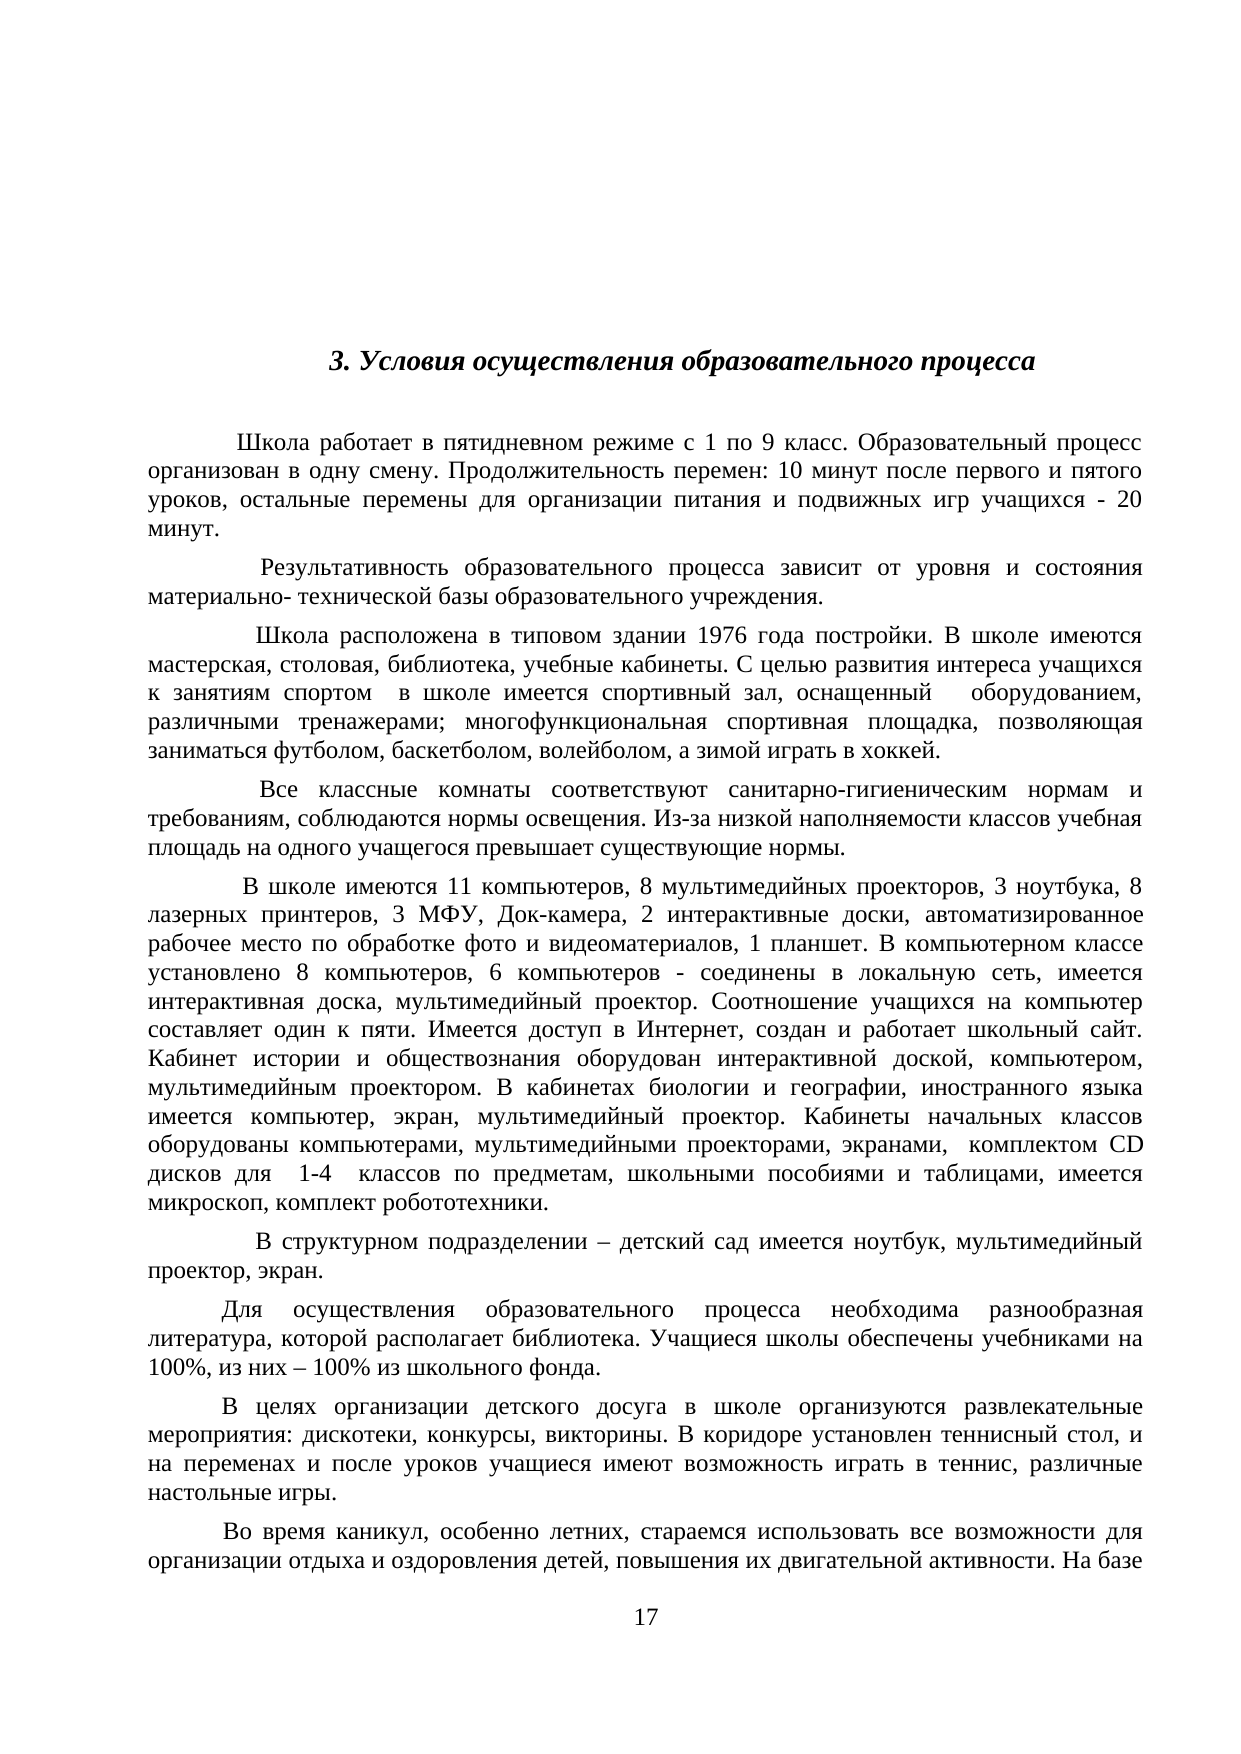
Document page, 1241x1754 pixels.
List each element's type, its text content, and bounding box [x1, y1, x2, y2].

text В структурном подразделении – детский сад имеется ноутбук, мультимедийный проектор, экран. [148, 1226, 1144, 1284]
text Все классные комнаты соответствуют санитарно-гигиеническим нормам и требованиям, соблюдаются нормы освещения. Из-за низкой наполняемости классов учебная площадь на одного учащегося превышает существующие нормы. [148, 774, 1144, 860]
text Результативность образовательного процесса зависит от уровня и состояния материально- технической базы образовательного учреждения. [148, 552, 1144, 609]
text Школа расположена в типовом здании 1976 года постройки. В школе имеются мастерская, столовая, библиотека, учебные кабинеты. С целью развития интереса учащихся к занятиям спортом в школе имеется спортивный зал, оснащенный оборудованием, различными тренажерами; многофункциональная спортивная площадка, позволяющая заниматься футболом, баскетболом, волейболом, а зимой играть в хоккей. [148, 620, 1144, 764]
text 3. Условия осуществления образовательного процесса [148, 343, 1144, 377]
text Для осуществления образовательного процесса необходима разнообразная литература, которой располагает библиотека. Учащиеся школы обеспечены учебниками на 100%, из них – 100% из школьного фонда. [148, 1294, 1144, 1380]
text В школе имеются 11 компьютеров, 8 мультимедийных проекторов, 3 ноутбука, 8 лазерных принтеров, 3 МФУ, Док-камера, 2 интерактивные доски, автоматизированное рабочее место по обработке фото и видеоматериалов, 1 планшет. В компьютерном классе установлено 8 компьютеров, 6 компьютеров - соединены в локальную сеть, имеется интерактивная доска, мультимедийный проектор. Соотношение учащихся на компьютер составляет один к пяти. Имеется доступ в Интернет, создан и работает школьный сайт. Кабинет истории и обществознания оборудован интерактивной доской, компьютером, мультимедийным проектором. В кабинетах биологии и географии, иностранного языка имеется компьютер, экран, мультимедийный проектор. Кабинеты начальных классов оборудованы компьютерами, мультимедийными проекторами, экранами, комплектом CD дисков для 1-4 классов по предметам, школьными пособиями и таблицами, имеется микроскоп, комплект робототехники. [148, 871, 1144, 1216]
text В целях организации детского досуга в школе организуются развлекательные мероприятия: дискотеки, конкурсы, викторины. В коридоре установлен теннисный стол, и на переменах и после уроков учащиеся имеют возможность играть в теннис, различные настольные игры. [148, 1391, 1144, 1506]
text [148, 1516, 1144, 1574]
text Школа работает в пятидневном режиме с 1 по 9 класс. Образовательный процесс организован в одну смену. Продолжительность перемен: 10 минут после первого и пятого уроков, остальные перемены для организации питания и подвижных игр учащихся - 20 минут. [148, 427, 1144, 542]
